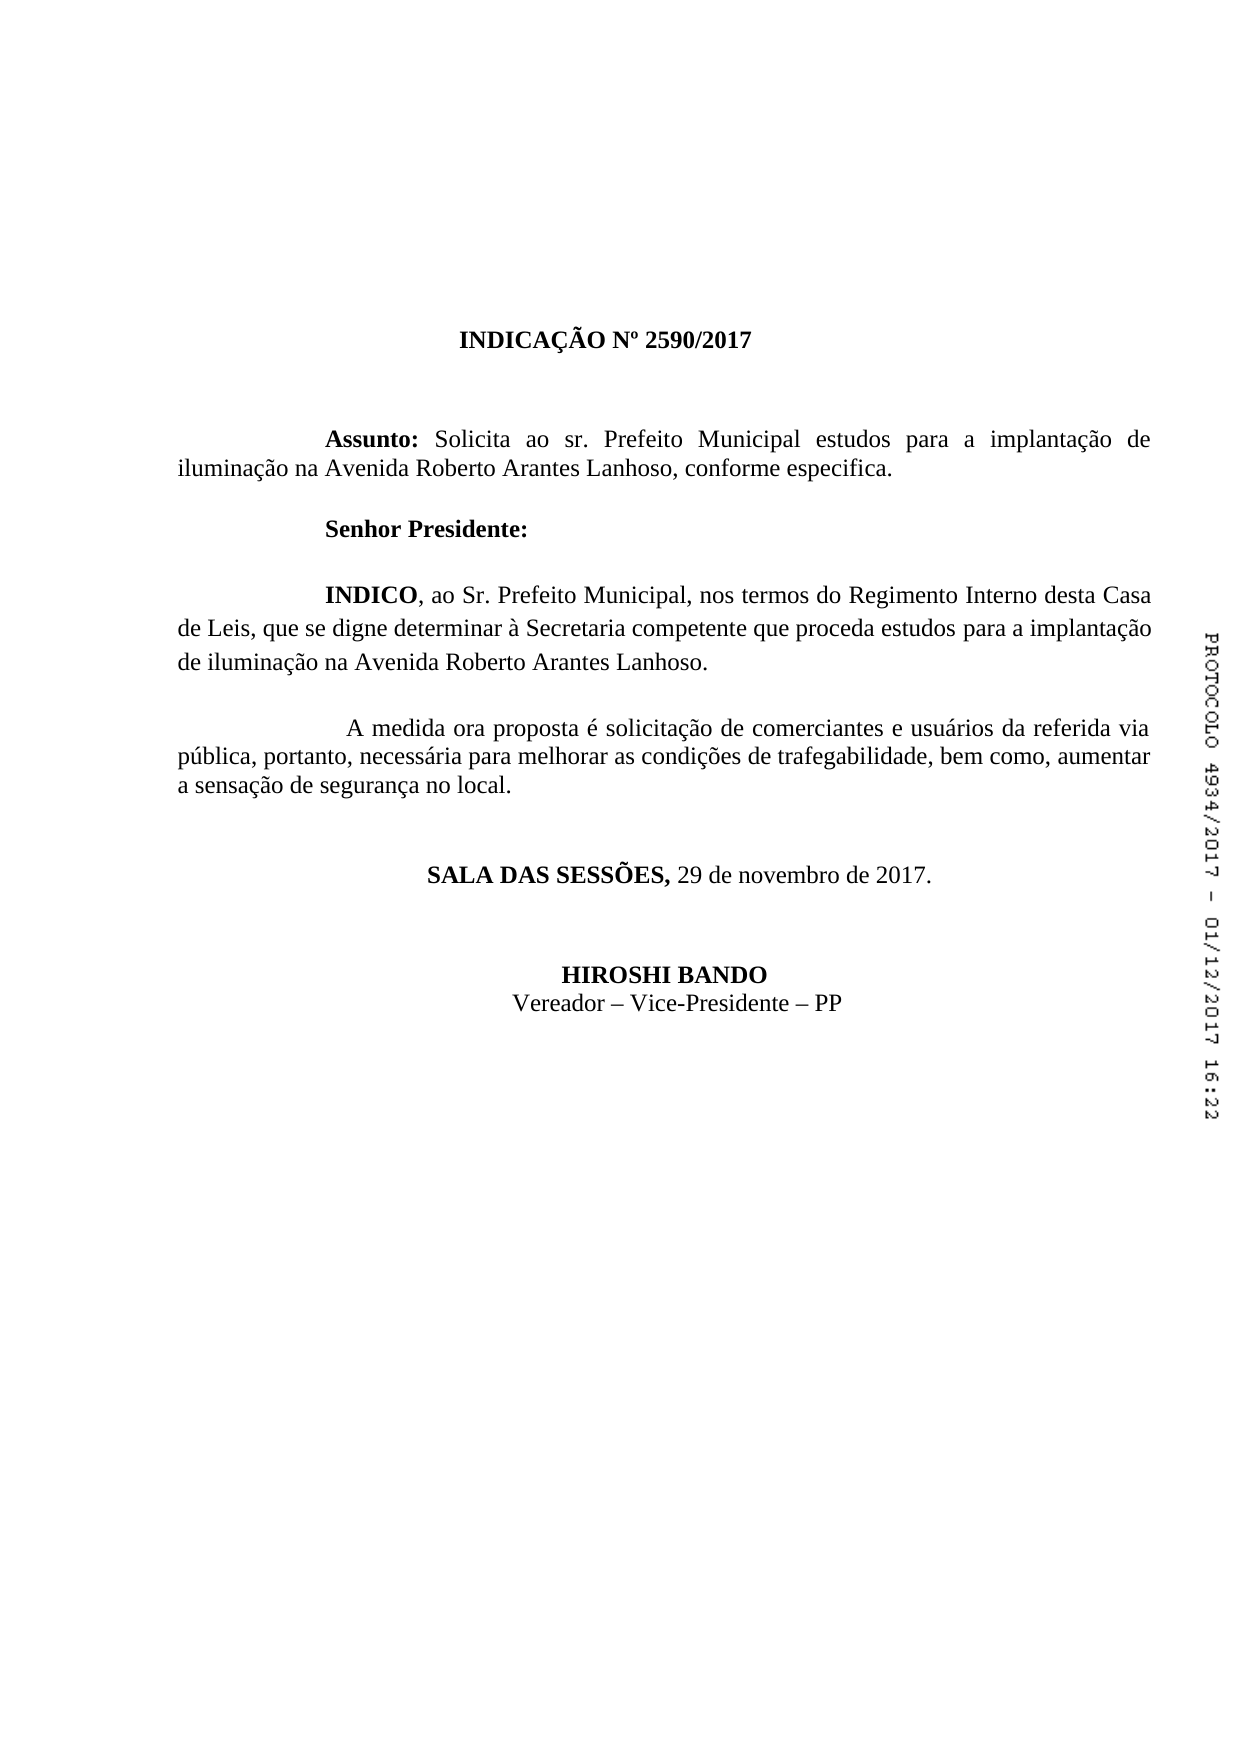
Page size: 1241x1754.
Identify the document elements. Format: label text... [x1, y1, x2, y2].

text A medida ora proposta é solicitação de comerciantes e usuários da referida via pública, portanto, necessária para melhorar as condições de trafegabilidade, bem como, aumentar a sensação de segurança no local. [177, 713, 1152, 799]
text SALA DAS SESSÕES, 29 de novembro de 2017. [177, 861, 1034, 889]
picture [1177, 629, 1241, 1125]
text Assunto: Solicita ao sr. Prefeito Municipal estudos para a implantação de iluminação na Avenida Roberto Arantes Lanhoso, conforme especifica. [177, 424, 1152, 481]
text HIROSHI BANDO [177, 960, 1152, 988]
text Senhor Presidente: [177, 514, 1034, 543]
text INDICAÇÃO Nº 2590/2017 [177, 325, 1034, 354]
text Vereador – Vice-Presidente – PP [177, 988, 1152, 1017]
text INDICO, ao Sr. Prefeito Municipal, nos termos do Regimento Interno desta Casa de Leis, que se digne determinar à Secretaria competente que proceda estudos para a implantação de iluminação na Avenida Roberto Arantes Lanhoso. [177, 581, 1152, 675]
